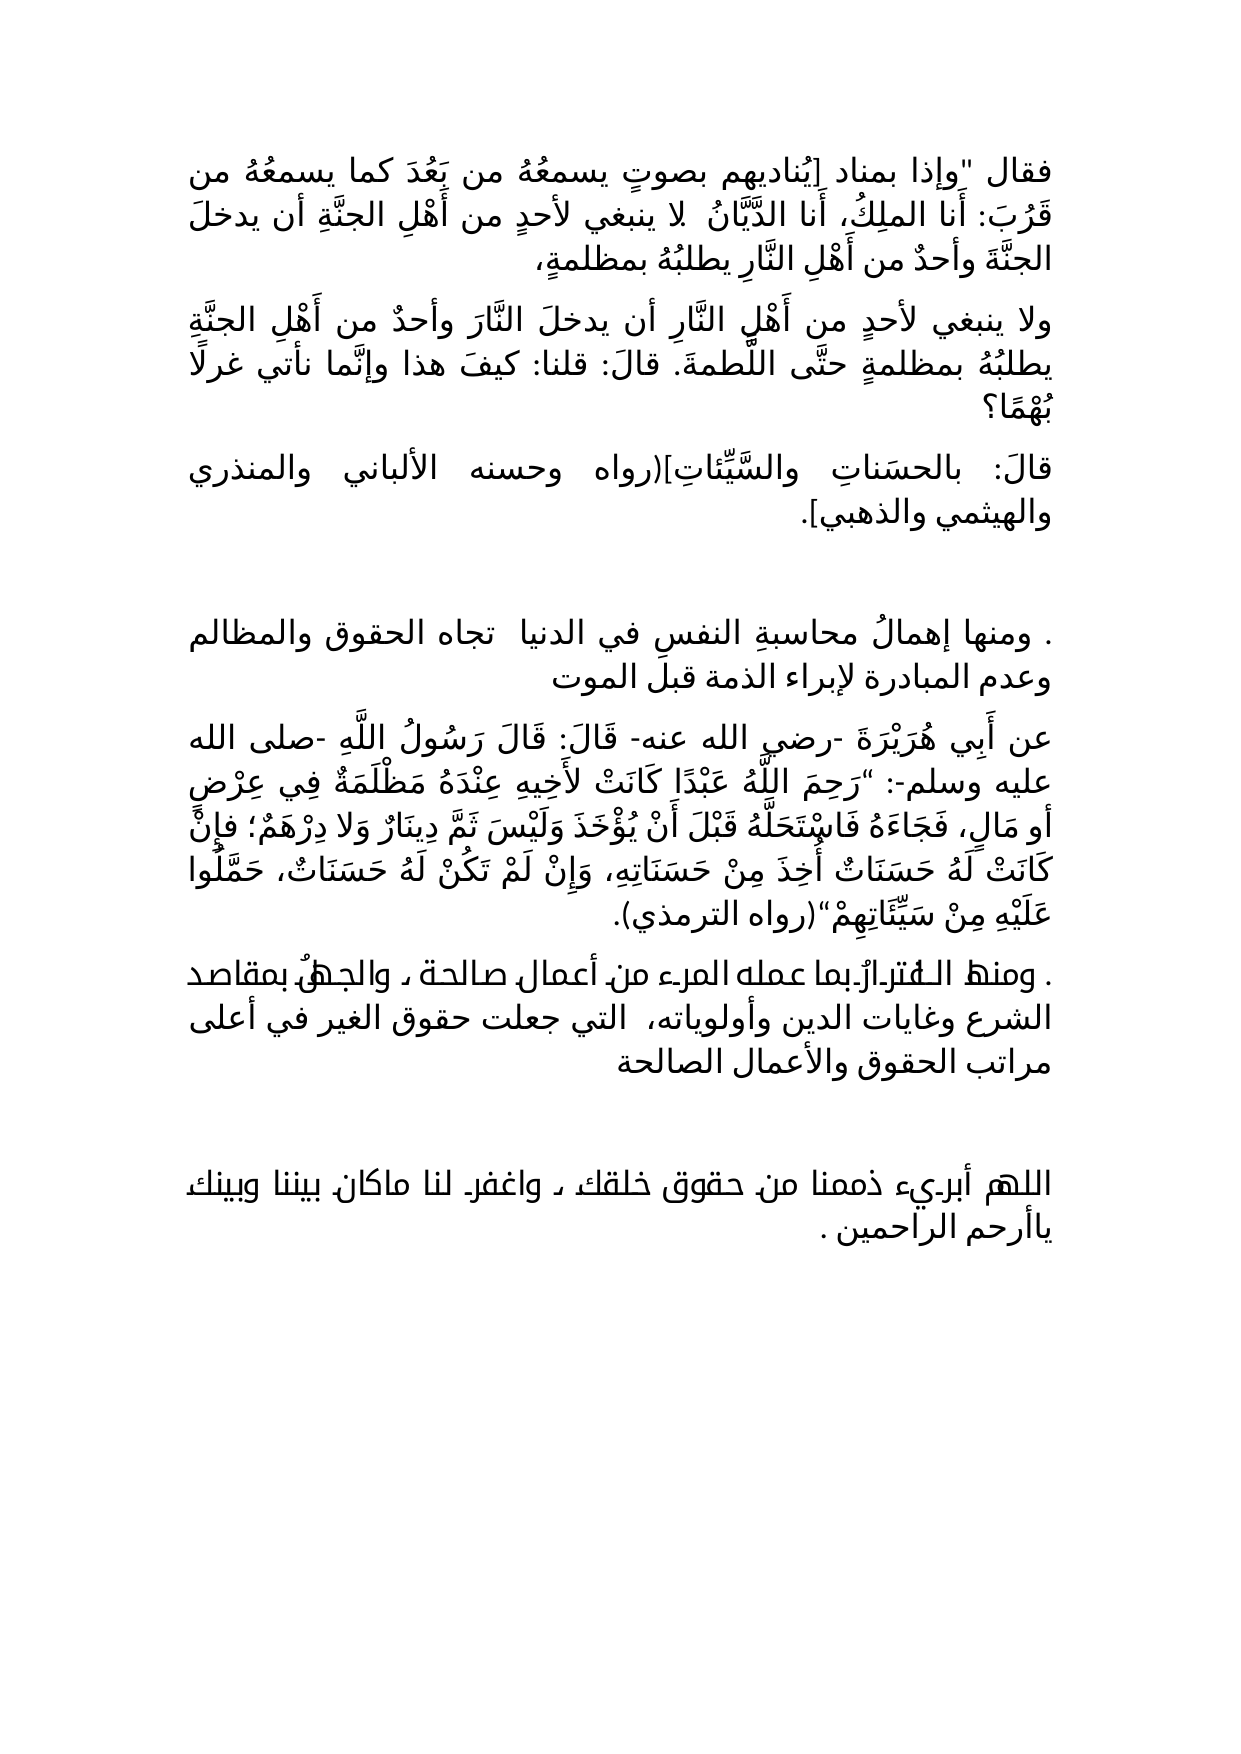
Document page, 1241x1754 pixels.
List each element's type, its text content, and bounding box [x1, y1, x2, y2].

text ولا ينبغي لأحدٍ من أَهْلِ النَّارِ أن يدخلَ النَّارَ وأحدٌ من أَهْلِ الجنَّةِ يطلبُهُ بمظلمةٍ حتَّى اللَّطمةَ. قالَ: قلنا: كيفَ هذا وإنَّما نأتي غرلًا بُهْمًا؟ [187, 298, 1053, 427]
text . ومنها الاغترارُ بما عمله المرء من أعمال صالحة ، والجهلُ بمقاصد الشرع وغايات الدين وأولوياته، التي جعلت حقوق الغير في أعلى مراتب الحقوق والأعمال الصالحة [187, 953, 1053, 1082]
text . ومنها إهمالُ محاسبةِ النفسِ في الدنيا تجاه الحقوق والمظالم وعدم المبادرة لإبراء الذمة قبل الموت [187, 612, 1053, 697]
text فقال "وإذا بمناد [يُناديهم بصوتٍ يسمعُهُ من بَعُدَ كما يسمعُهُ من قَرُبَ: أَنا الملِكُ، أَنا الدَّيَّانُ. لا ينبغي لأحدٍ من أَهْلِ الجنَّةِ أن يدخلَ الجنَّةَ وأحدٌ من أَهْلِ النَّارِ يطلبُهُ بمظلمةٍ، [187, 150, 1053, 279]
text اللهم أبريء ذممنا من حقوق خلقك ، واغفر لنا ماكان بيننا وبينك ياأرحم الراحمين . [187, 1162, 1053, 1247]
text عن أَبِي هُرَيْرَةَ -رضي الله عنه- قَالَ: قَالَ رَسُولُ اللَّهِ -صلى الله عليه وسلم-: “رَحِمَ اللَّهُ عَبْدًا كَانَتْ لأَخِيهِ عِنْدَهُ مَظْلَمَةٌ فِي عِرْضٍ أو مَالٍ، فَجَاءَهُ فَاسْتَحَلَّهُ قَبْلَ أَنْ يُؤْخَذَ وَلَيْسَ ثَمَّ دِينَارٌ وَلا دِرْهَمٌ؛ فإِنْ كَانَتْ لَهُ حَسَنَاتٌ أُخِذَ مِنْ حَسَنَاتِهِ، وَإِنْ لَمْ تَكُنْ لَهُ حَسَنَاتٌ، حَمَّلُوا عَلَيْهِ مِنْ سَيِّئَاتِهِمْ“(رواه الترمذي). [187, 717, 1053, 933]
text قالَ: بالحسَناتِ والسَّيِّئاتِ](رواه وحسنه الألباني والمنذري والهيثمي والذهبي]. [187, 447, 1053, 532]
